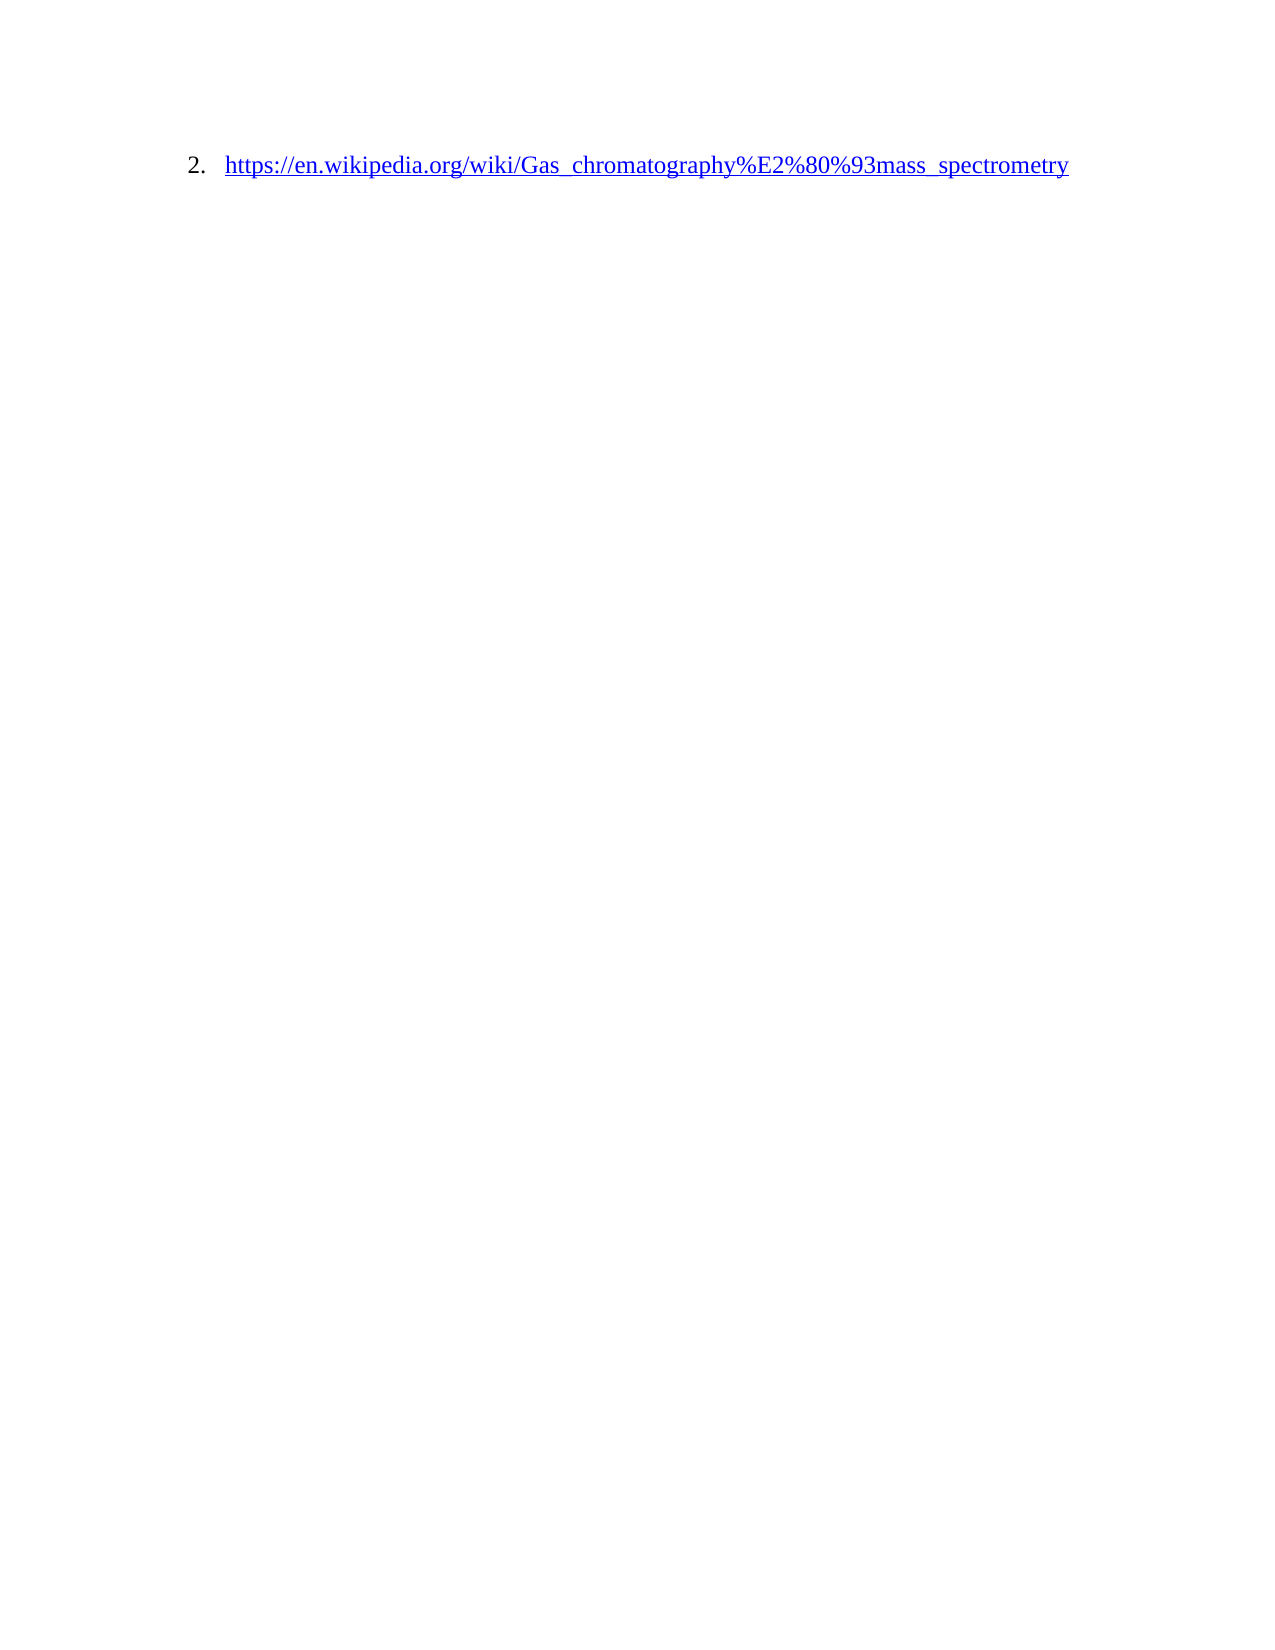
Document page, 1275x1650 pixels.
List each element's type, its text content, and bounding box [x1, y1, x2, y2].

list https://en.wikipedia.org/wiki/Gas_chromatography%E2%80%93mass_spectrometry [187, 150, 1125, 179]
